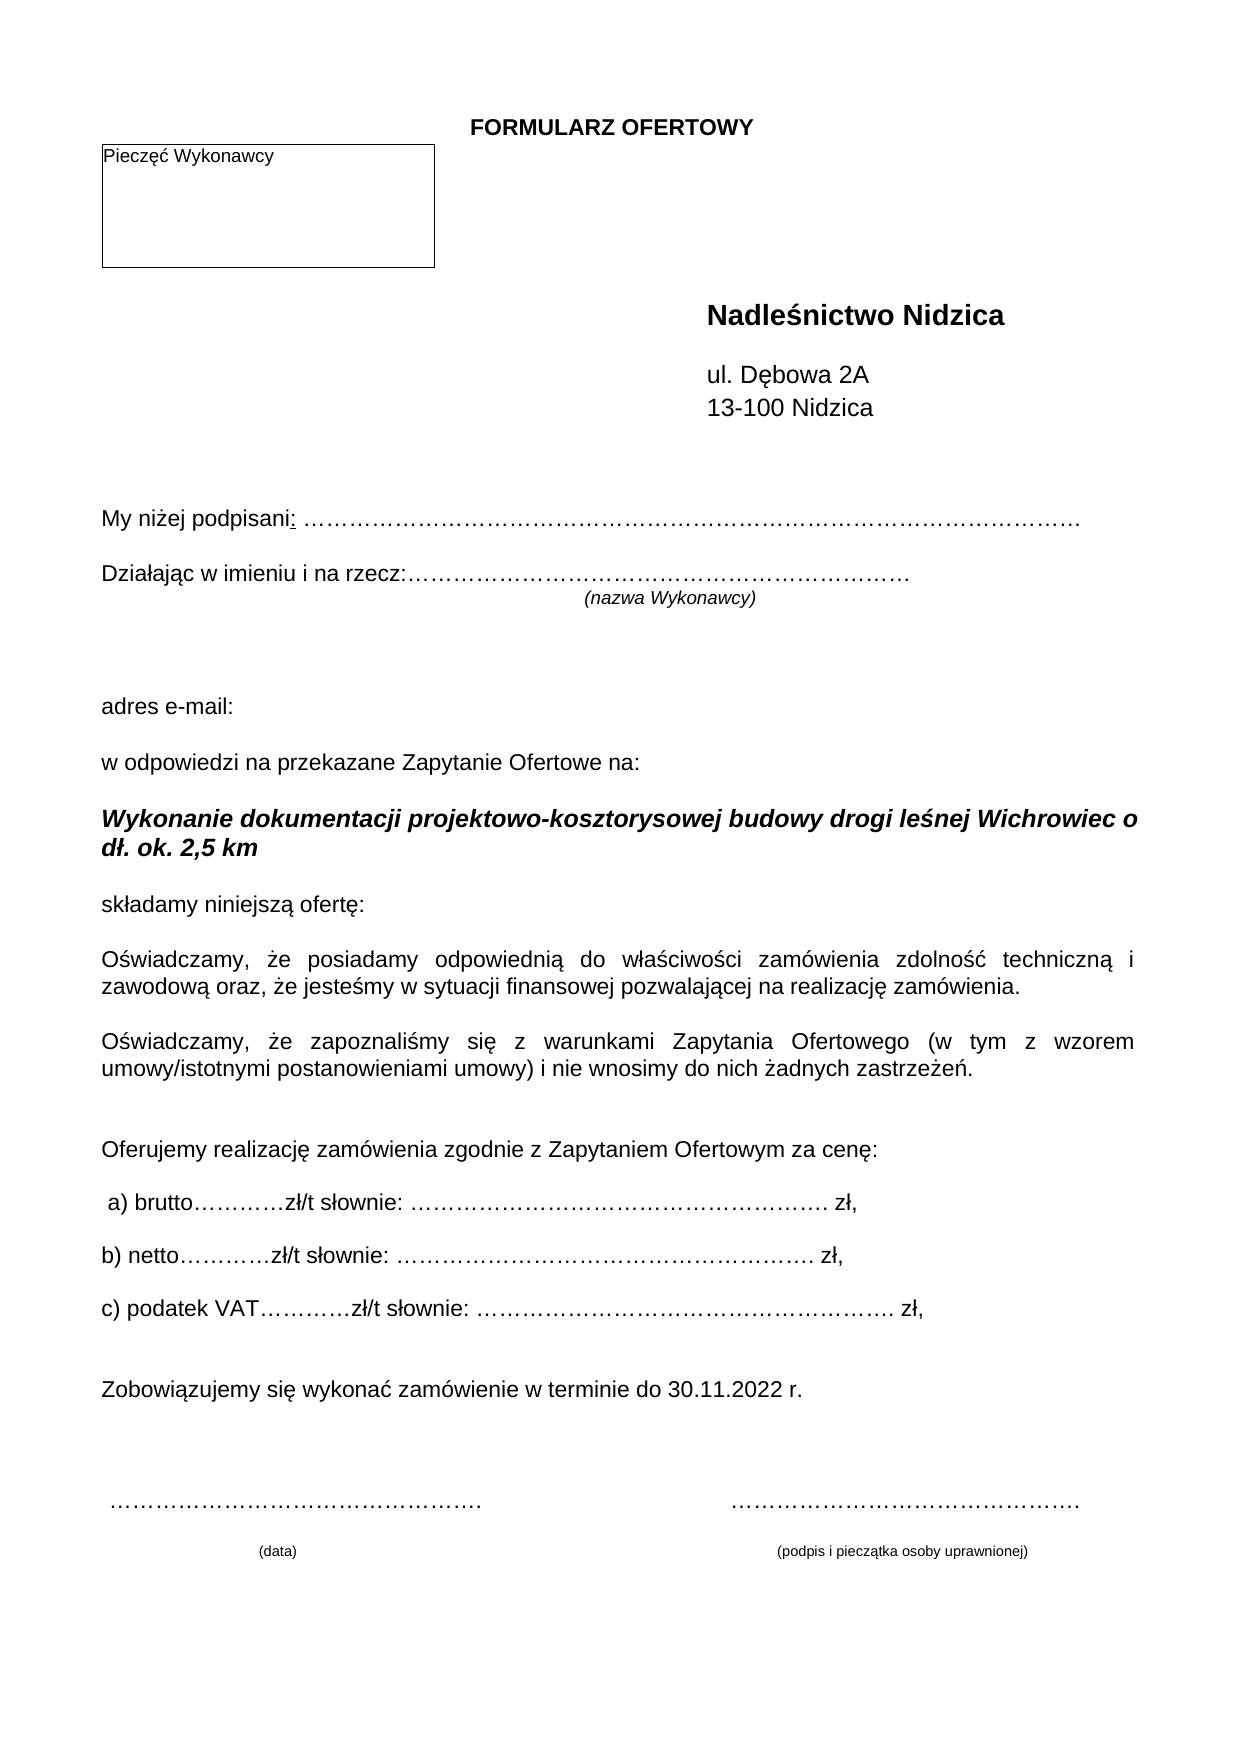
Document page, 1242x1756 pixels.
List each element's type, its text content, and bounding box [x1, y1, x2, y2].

text Nadleśnictwo Nidzica [707, 297, 1157, 331]
text Wykonanie dokumentacji projektowo-kosztorysowej budowy drogi leśnej Wichrowiec o dł. ok. 2,5 km [101, 804, 1157, 862]
text b) netto…………zł/t słownie: ………………………………………………. zł, [101, 1242, 1135, 1268]
text Oferujemy realizację zamówienia zgodnie z Zapytaniem Ofertowym za cenę: [101, 1136, 1135, 1163]
text My niżej podpisani: ………………………………………………………………………………………… [101, 505, 1157, 531]
text Działając w imieniu i na rzecz:………………………………………………………… [101, 560, 1157, 587]
text (nazwa Wykonawcy) [101, 587, 1157, 608]
text Oświadczamy, że zapoznaliśmy się z warunkami Zapytania Ofertowego (w tym z wzorem umowy/istotnymi postanowieniami umowy) i nie wnosimy do nich żadnych zastrzeżeń. [101, 1028, 1135, 1081]
text ul. Dębowa 2A 13-100 Nidzica [707, 360, 1157, 422]
text Oświadczamy, że posiadamy odpowiednią do właściwości zamówienia zdolność techniczną i zawodową oraz, że jesteśmy w sytuacji finansowej pozwalającej na realizację zamówienia. [101, 946, 1135, 999]
text adres e-mail: [101, 693, 1157, 719]
table_header Pieczęć Wykonawcy [103, 145, 434, 267]
text (data) (podpis i pieczątka osoby uprawnionej) [101, 1543, 1157, 1560]
text w odpowiedzi na przekazane Zapytanie Ofertowe na: [101, 748, 1157, 775]
text …………………………………………. ………………………………………. [109, 1487, 1157, 1514]
text składamy niniejszą ofertę: [101, 891, 1157, 917]
text Zobowiązujemy się wykonać zamówienie w terminie do 30.11.2022 r. [101, 1376, 1157, 1403]
text c) podatek VAT…………zł/t słownie: ………………………………………………. zł, [101, 1294, 1135, 1321]
text a) brutto…………zł/t słownie: ………………………………………………. zł, [101, 1189, 1135, 1215]
text FORMULARZ OFERTOWY [396, 114, 1157, 141]
